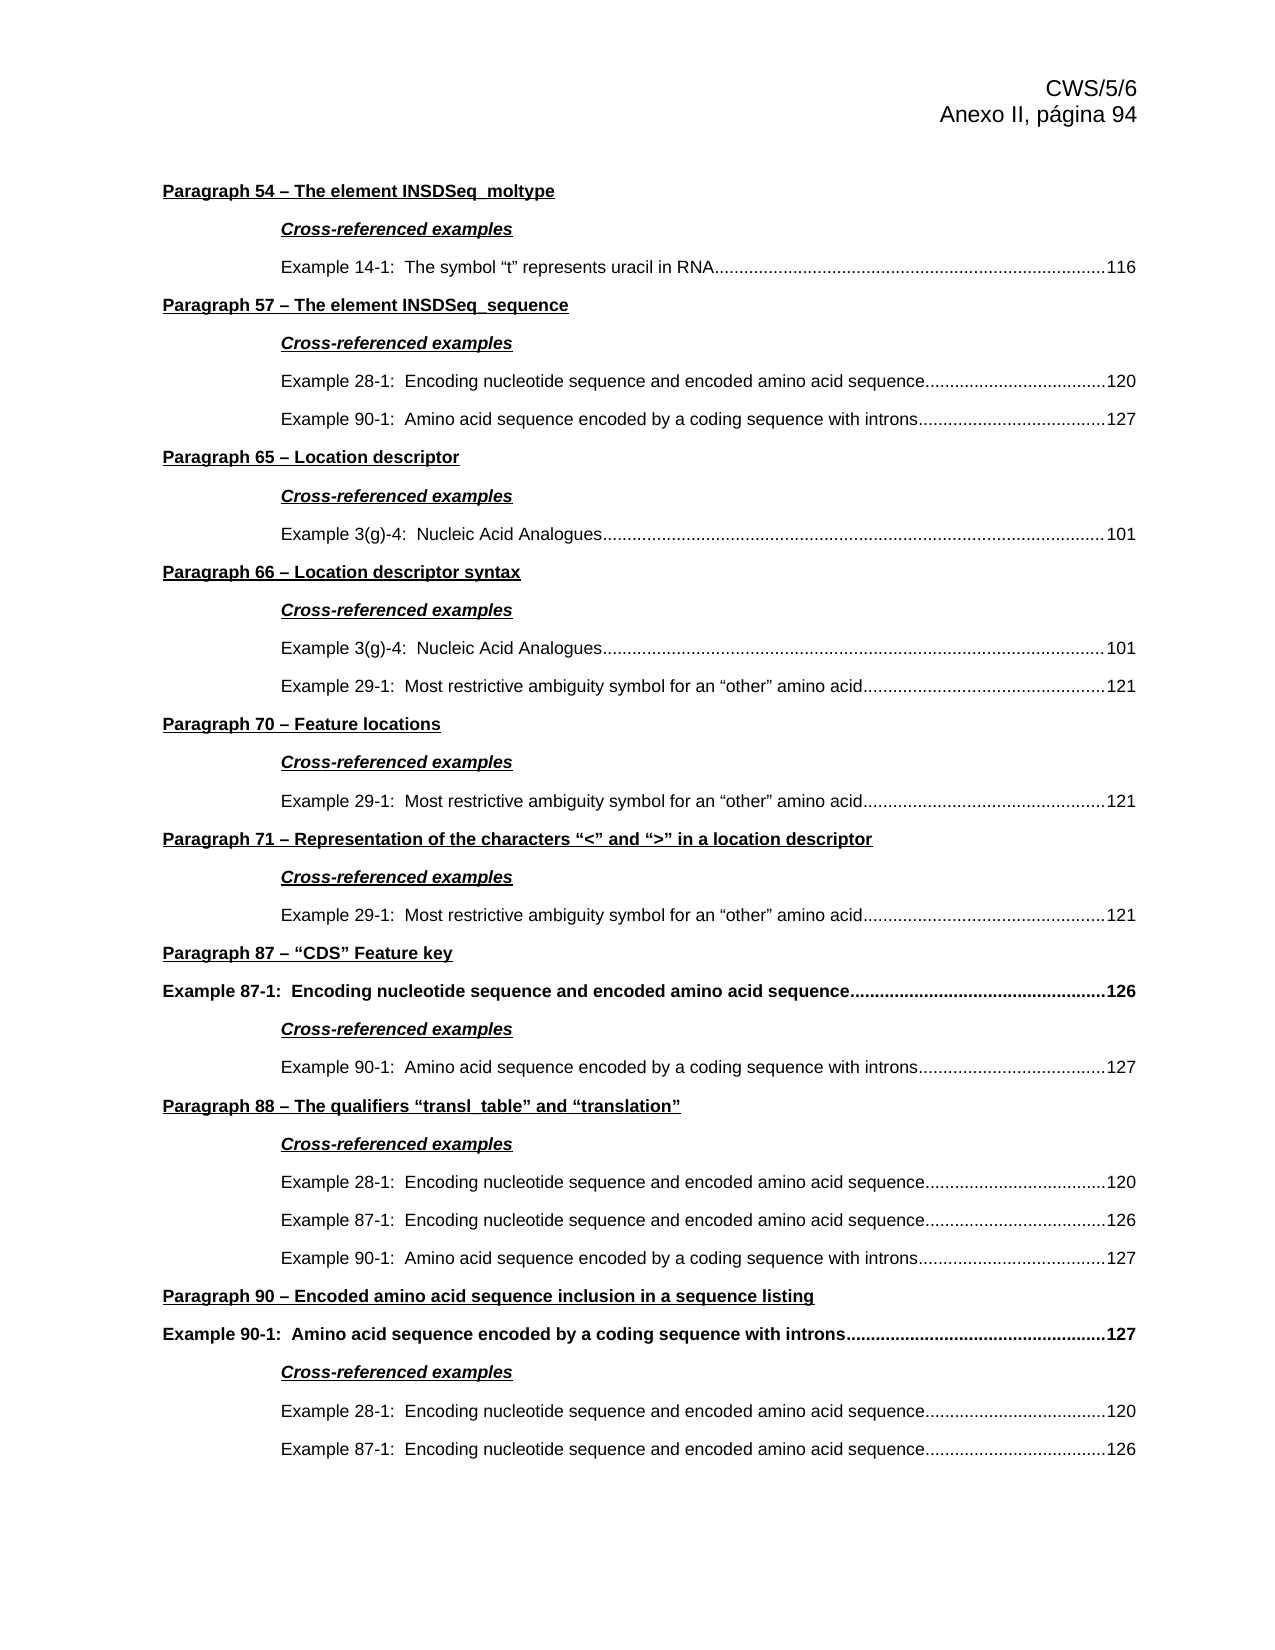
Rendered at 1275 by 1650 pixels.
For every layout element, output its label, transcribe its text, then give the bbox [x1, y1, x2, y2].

text Cross-referenced examples [206, 867, 1137, 887]
text Example 14-1: The symbol “t” represents uracil in RNA 116 [281, 257, 1137, 277]
text Example 87-1: Encoding nucleotide sequence and encoded amino acid sequence 126 [162, 981, 1137, 1001]
text Example 90-1: Amino acid sequence encoded by a coding sequence with introns 127 [281, 1057, 1137, 1078]
text Example 29-1: Most restrictive ambiguity symbol for an “other” amino acid 121 [281, 905, 1137, 925]
text Example 90-1: Amino acid sequence encoded by a coding sequence with introns 127 [162, 1324, 1137, 1344]
text Example 87-1: Encoding nucleotide sequence and encoded amino acid sequence 126 [281, 1210, 1137, 1230]
text Paragraph 66 – Location descriptor syntax [162, 562, 1184, 582]
text Example 87-1: Encoding nucleotide sequence and encoded amino acid sequence 126 [281, 1438, 1137, 1459]
text Cross-referenced examples [206, 218, 1137, 239]
text Cross-referenced examples [206, 600, 1137, 620]
text Example 3(g)-4: Nucleic Acid Analogues 101 [281, 523, 1137, 544]
text Example 28-1: Encoding nucleotide sequence and encoded amino acid sequence 120 [281, 1172, 1137, 1192]
text Example 28-1: Encoding nucleotide sequence and encoded amino acid sequence 120 [281, 371, 1137, 391]
text Paragraph 71 – Representation of the characters “<” and “>” in a location descriptor [162, 828, 1184, 849]
text Paragraph 88 – The qualifiers “transl_table” and “translation” [162, 1095, 1137, 1116]
text Example 90-1: Amino acid sequence encoded by a coding sequence with introns 127 [281, 1248, 1137, 1268]
text Cross-referenced examples [206, 1019, 1137, 1039]
text Example 28-1: Encoding nucleotide sequence and encoded amino acid sequence 120 [281, 1400, 1137, 1421]
text Cross-referenced examples [206, 333, 1137, 353]
text Cross-referenced examples [206, 1362, 1137, 1383]
text Example 90-1: Amino acid sequence encoded by a coding sequence with introns 127 [281, 409, 1137, 429]
text Paragraph 65 – Location descriptor [162, 447, 1184, 468]
text Paragraph 54 – The element INSDSeq_moltype [162, 180, 1137, 201]
text Cross-referenced examples [206, 485, 1137, 506]
text Example 29-1: Most restrictive ambiguity symbol for an “other” amino acid 121 [281, 790, 1137, 811]
text Paragraph 57 – The element INSDSeq_sequence [162, 295, 1184, 315]
text Example 29-1: Most restrictive ambiguity symbol for an “other” amino acid 121 [281, 676, 1137, 696]
text Cross-referenced examples [206, 1133, 1137, 1154]
text Paragraph 70 – Feature locations [162, 714, 1184, 734]
text Paragraph 87 – “CDS” Feature key [162, 943, 1184, 963]
text Cross-referenced examples [206, 752, 1137, 773]
text Paragraph 90 – Encoded amino acid sequence inclusion in a sequence listing [162, 1286, 1184, 1306]
text Example 3(g)-4: Nucleic Acid Analogues 101 [281, 638, 1137, 658]
